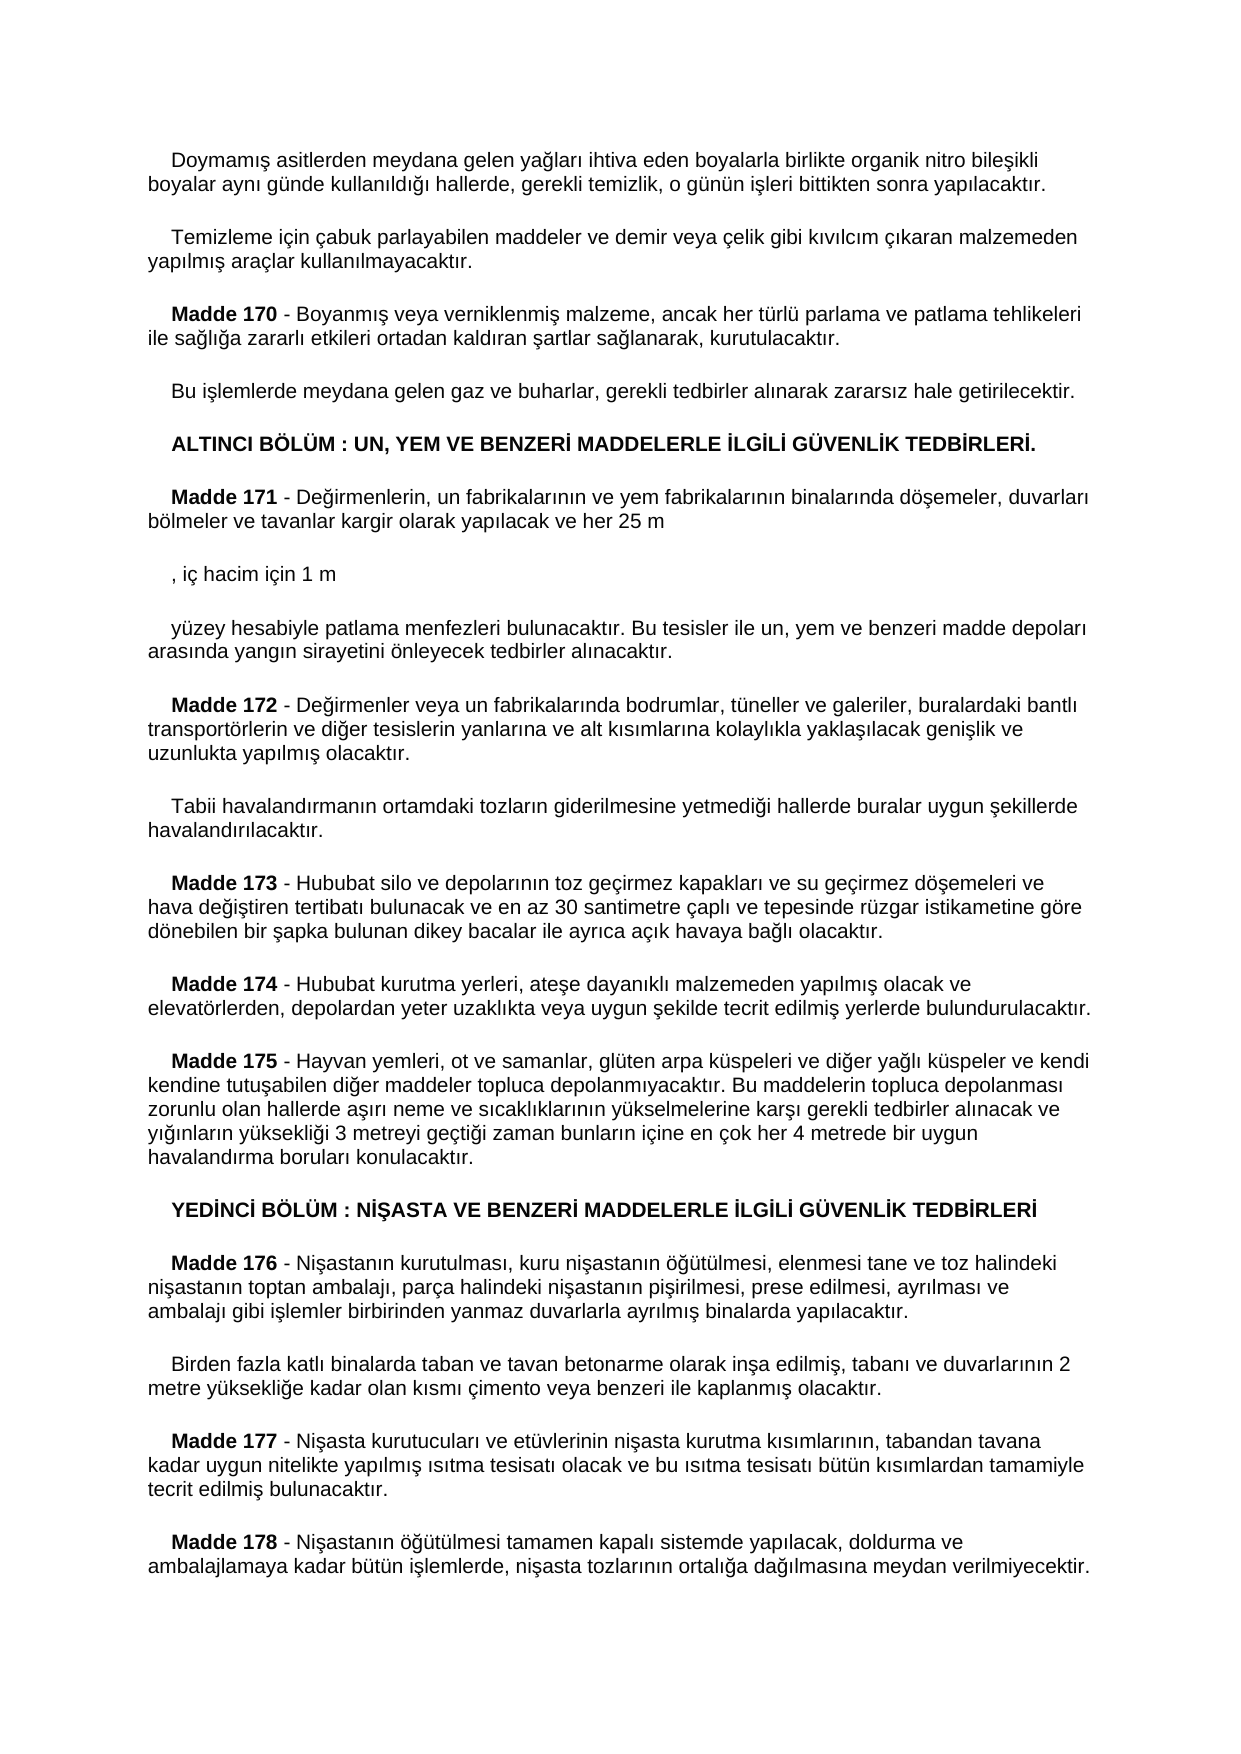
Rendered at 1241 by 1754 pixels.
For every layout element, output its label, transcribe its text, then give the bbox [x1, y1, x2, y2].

text Tabii havalandırmanın ortamdaki tozların giderilmesine yetmediği hallerde buralar uygun şekillerde havalandırılacaktır. [148, 793, 1093, 841]
text , iç hacim için 1 m [148, 562, 1093, 586]
text Madde 173 - Hububat silo ve depolarının toz geçirmez kapakları ve su geçirmez döşemeleri ve hava değiştiren tertibatı bulunacak ve en az 30 santimetre çaplı ve tepesinde rüzgar istikametine göre dönebilen bir şapka bulunan dikey bacalar ile ayrıca açık havaya bağlı olacaktır. [148, 871, 1093, 942]
text Madde 176 - Nişastanın kurutulması, kuru nişastanın öğütülmesi, elenmesi tane ve toz halindeki nişastanın toptan ambalajı, parça halindeki nişastanın pişirilmesi, prese edilmesi, ayrılması ve ambalajı gibi işlemler birbirinden yanmaz duvarlarla ayrılmış binalarda yapılacaktır. [148, 1251, 1093, 1323]
text Temizleme için çabuk parlayabilen maddeler ve demir veya çelik gibi kıvılcım çıkaran malzemeden yapılmış araçlar kullanılmayacaktır. [148, 225, 1093, 273]
text Madde 171 - Değirmenlerin, un fabrikalarının ve yem fabrikalarının binalarında döşemeler, duvarları bölmeler ve tavanlar kargir olarak yapılacak ve her 25 m [148, 485, 1093, 533]
text Birden fazla katlı binalarda taban ve tavan betonarme olarak inşa edilmiş, tabanı ve duvarlarının 2 metre yüksekliğe kadar olan kısmı çimento veya benzeri ile kaplanmış olacaktır. [148, 1352, 1093, 1400]
text Madde 174 - Hububat kurutma yerleri, ateşe dayanıklı malzemeden yapılmış olacak ve elevatörlerden, depolardan yeter uzaklıkta veya uygun şekilde tecrit edilmiş yerlerde bulundurulacaktır. [148, 972, 1093, 1019]
text Madde 175 - Hayvan yemleri, ot ve samanlar, glüten arpa küspeleri ve diğer yağlı küspeler ve kendi kendine tutuşabilen diğer maddeler topluca depolanmıyacaktır. Bu maddelerin topluca depolanması zorunlu olan hallerde aşırı neme ve sıcaklıklarının yükselmelerine karşı gerekli tedbirler alınacak ve yığınların yüksekliği 3 metreyi geçtiği zaman bunların içine en çok her 4 metrede bir uygun havalandırma boruları konulacaktır. [148, 1049, 1093, 1168]
text YEDİNCİ BÖLÜM : NİŞASTA VE BENZERİ MADDELERLE İLGİLİ GÜVENLİK TEDBİRLERİ [148, 1198, 1093, 1222]
text yüzey hesabiyle patlama menfezleri bulunacaktır. Bu tesisler ile un, yem ve benzeri madde depoları arasında yangın sirayetini önleyecek tedbirler alınacaktır. [148, 615, 1093, 663]
text ALTINCI BÖLÜM : UN, YEM VE BENZERİ MADDELERLE İLGİLİ GÜVENLİK TEDBİRLERİ. [148, 432, 1093, 456]
text Madde 170 - Boyanmış veya verniklenmiş malzeme, ancak her türlü parlama ve patlama tehlikeleri ile sağlığa zararlı etkileri ortadan kaldıran şartlar sağlanarak, kurutulacaktır. [148, 302, 1093, 350]
text Bu işlemlerde meydana gelen gaz ve buharlar, gerekli tedbirler alınarak zararsız hale getirilecektir. [148, 379, 1093, 403]
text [148, 1530, 1093, 1578]
text Doymamış asitlerden meydana gelen yağları ihtiva eden boyalarla birlikte organik nitro bileşikli boyalar aynı günde kullanıldığı hallerde, gerekli temizlik, o günün işleri bittikten sonra yapılacaktır. [148, 148, 1093, 196]
text Madde 172 - Değirmenler veya un fabrikalarında bodrumlar, tüneller ve galeriler, buralardaki bantlı transportörlerin ve diğer tesislerin yanlarına ve alt kısımlarına kolaylıkla yaklaşılacak genişlik ve uzunlukta yapılmış olacaktır. [148, 692, 1093, 764]
text Madde 177 - Nişasta kurutucuları ve etüvlerinin nişasta kurutma kısımlarının, tabandan tavana kadar uygun nitelikte yapılmış ısıtma tesisatı olacak ve bu ısıtma tesisatı bütün kısımlardan tamamiyle tecrit edilmiş bulunacaktır. [148, 1429, 1093, 1501]
